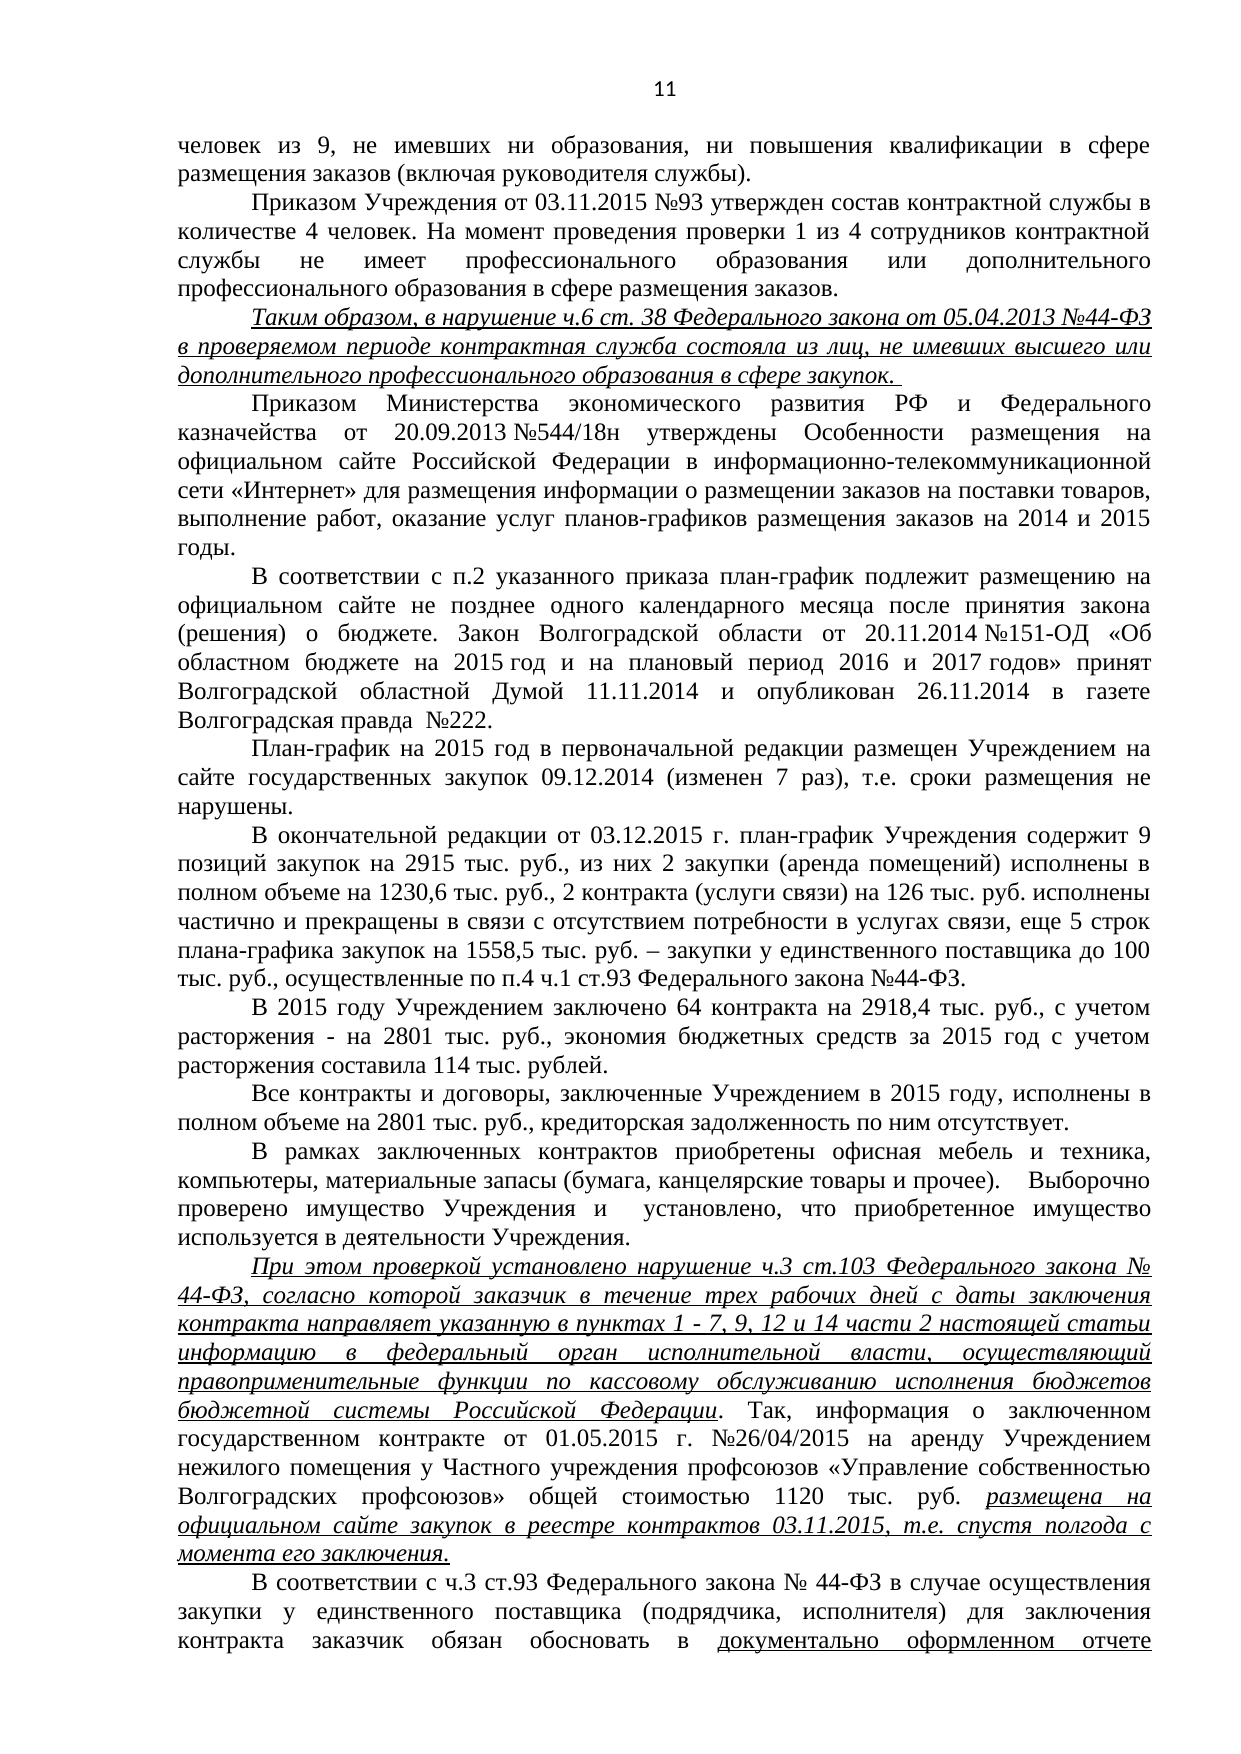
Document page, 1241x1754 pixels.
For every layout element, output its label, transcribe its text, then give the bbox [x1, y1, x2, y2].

text При этом проверкой установлено нарушение ч.3 ст.103 Федерального закона № 44-ФЗ, согласно которой заказчик в течение трех рабочих дней с даты заключения контракта направляет указанную в пунктах 1 - 7, 9, 12 и 14 части 2 настоящей статьи информацию в федеральный орган исполнительной власти, осуществляющий правоприменительные функции по кассовому обслуживанию исполнения бюджетов бюджетной системы Российской Федерации. Так, информация о заключенном государственном контракте от 01.05.2015 г. №26/04/2015 на аренду Учреждением нежилого помещения у Частного учреждения профсоюзов «Управление собственностью Волгоградских профсоюзов» общей стоимостью 1120 тыс. руб. размещена на официальном сайте закупок в реестре контрактов 03.11.2015, т.е. спустя полгода с момента его заключения. [177, 1363, 1152, 1535]
text В окончательной редакции от 03.12.2015 г. план-график Учреждения содержит 9 позиций закупок на 2915 тыс. руб., из них 2 закупки (аренда помещений) исполнены в полном объеме на 1230,6 тыс. руб., 2 контракта (услуги связи) на 126 тыс. руб. исполнены частично и прекращены в связи с отсутствием потребности в услугах связи, еще 5 строк плана-графика закупок на 1558,5 тыс. руб. – закупки у единственного поставщика до 100 тыс. руб., осуществленные по п.4 ч.1 ст.93 Федерального закона №44-ФЗ. [177, 820, 1152, 992]
text Приказом Министерства экономического развития РФ и Федерального казначейства от 20.09.2013 №544/18н утверждены Особенности размещения на официальном сайте Российской Федерации в информационно-телекоммуникационной сети «Интернет» для размещения информации о размещении заказов на поставки товаров, выполнение работ, оказание услуг планов-графиков размещения заказов на 2014 и 2015 годы. [177, 388, 1152, 561]
text В 2015 году Учреждением заключено 64 контракта на 2918,4 тыс. руб., с учетом расторжения - на 2801 тыс. руб., экономия бюджетных средств за 2015 год с учетом расторжения составила 114 тыс. рублей. [177, 992, 1152, 1078]
text При этом проверкой установлено нарушение ч.3 ст.103 Федерального закона № 44-ФЗ, согласно которой заказчик в течение трех рабочих дней с даты заключения контракта направляет указанную в пунктах 1 - 7, 9, 12 и 14 части 2 настоящей статьи информацию в федеральный орган исполнительной власти, осуществляющий правоприменительные функции по кассовому обслуживанию исполнения бюджетов бюджетной системы Российской Федерации. Так, информация о заключенном государственном контракте от 01.05.2015 г. №26/04/2015 на аренду Учреждением нежилого помещения у Частного учреждения профсоюзов «Управление собственностью Волгоградских профсоюзов» общей стоимостью 1120 тыс. руб. размещена на официальном сайте закупок в реестре контрактов 03.11.2015, т.е. спустя полгода с момента его заключения. [177, 1251, 1152, 1305]
text В рамках заключенных контрактов приобретены офисная мебель и техника, компьютеры, материальные запасы (бумага, канцелярские товары и прочее). Выборочно проверено имущество Учреждения и установлено, что приобретенное имущество используется в деятельности Учреждения. [177, 1136, 1152, 1251]
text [177, 1567, 1152, 1653]
text Приказом Учреждения от 03.11.2015 №93 утвержден состав контрактной службы в количестве 4 человек. На момент проведения проверки 1 из 4 сотрудников контрактной службы не имеет профессионального образования или дополнительного профессионального образования в сфере размещения заказов. [177, 187, 1152, 302]
text Таким образом, в нарушение ч.6 ст. 38 Федерального закона от 05.04.2013 №44-ФЗ в проверяемом периоде контрактная служба состояла из лиц, не имевших высшего или дополнительного профессионального образования в сфере закупок. [177, 357, 1152, 388]
text В соответствии с п.2 указанного приказа план-график подлежит размещению на официальном сайте не позднее одного календарного месяца после принятия закона (решения) о бюджете. Закон Волгоградской области от 20.11.2014 №151-ОД «Об областном бюджете на 2015 год и на плановый период 2016 и 2017 годов» принят Волгоградской областной Думой 11.11.2014 и опубликован 26.11.2014 в газете Волгоградская правда №222. [177, 561, 1152, 733]
text Таким образом, в нарушение ч.6 ст. 38 Федерального закона от 05.04.2013 №44-ФЗ в проверяемом периоде контрактная служба состояла из лиц, не имевших высшего или дополнительного профессионального образования в сфере закупок. [177, 302, 1152, 356]
text План-график на 2015 год в первоначальной редакции размещен Учреждением на сайте государственных закупок 09.12.2014 (изменен 7 раз), т.е. сроки размещения не нарушены. [177, 733, 1152, 820]
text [177, 130, 1152, 187]
text Все контракты и договоры, заключенные Учреждением в 2015 году, исполнены в полном объеме на 2801 тыс. руб., кредиторская задолженность по ним отсутствует. [177, 1078, 1152, 1136]
